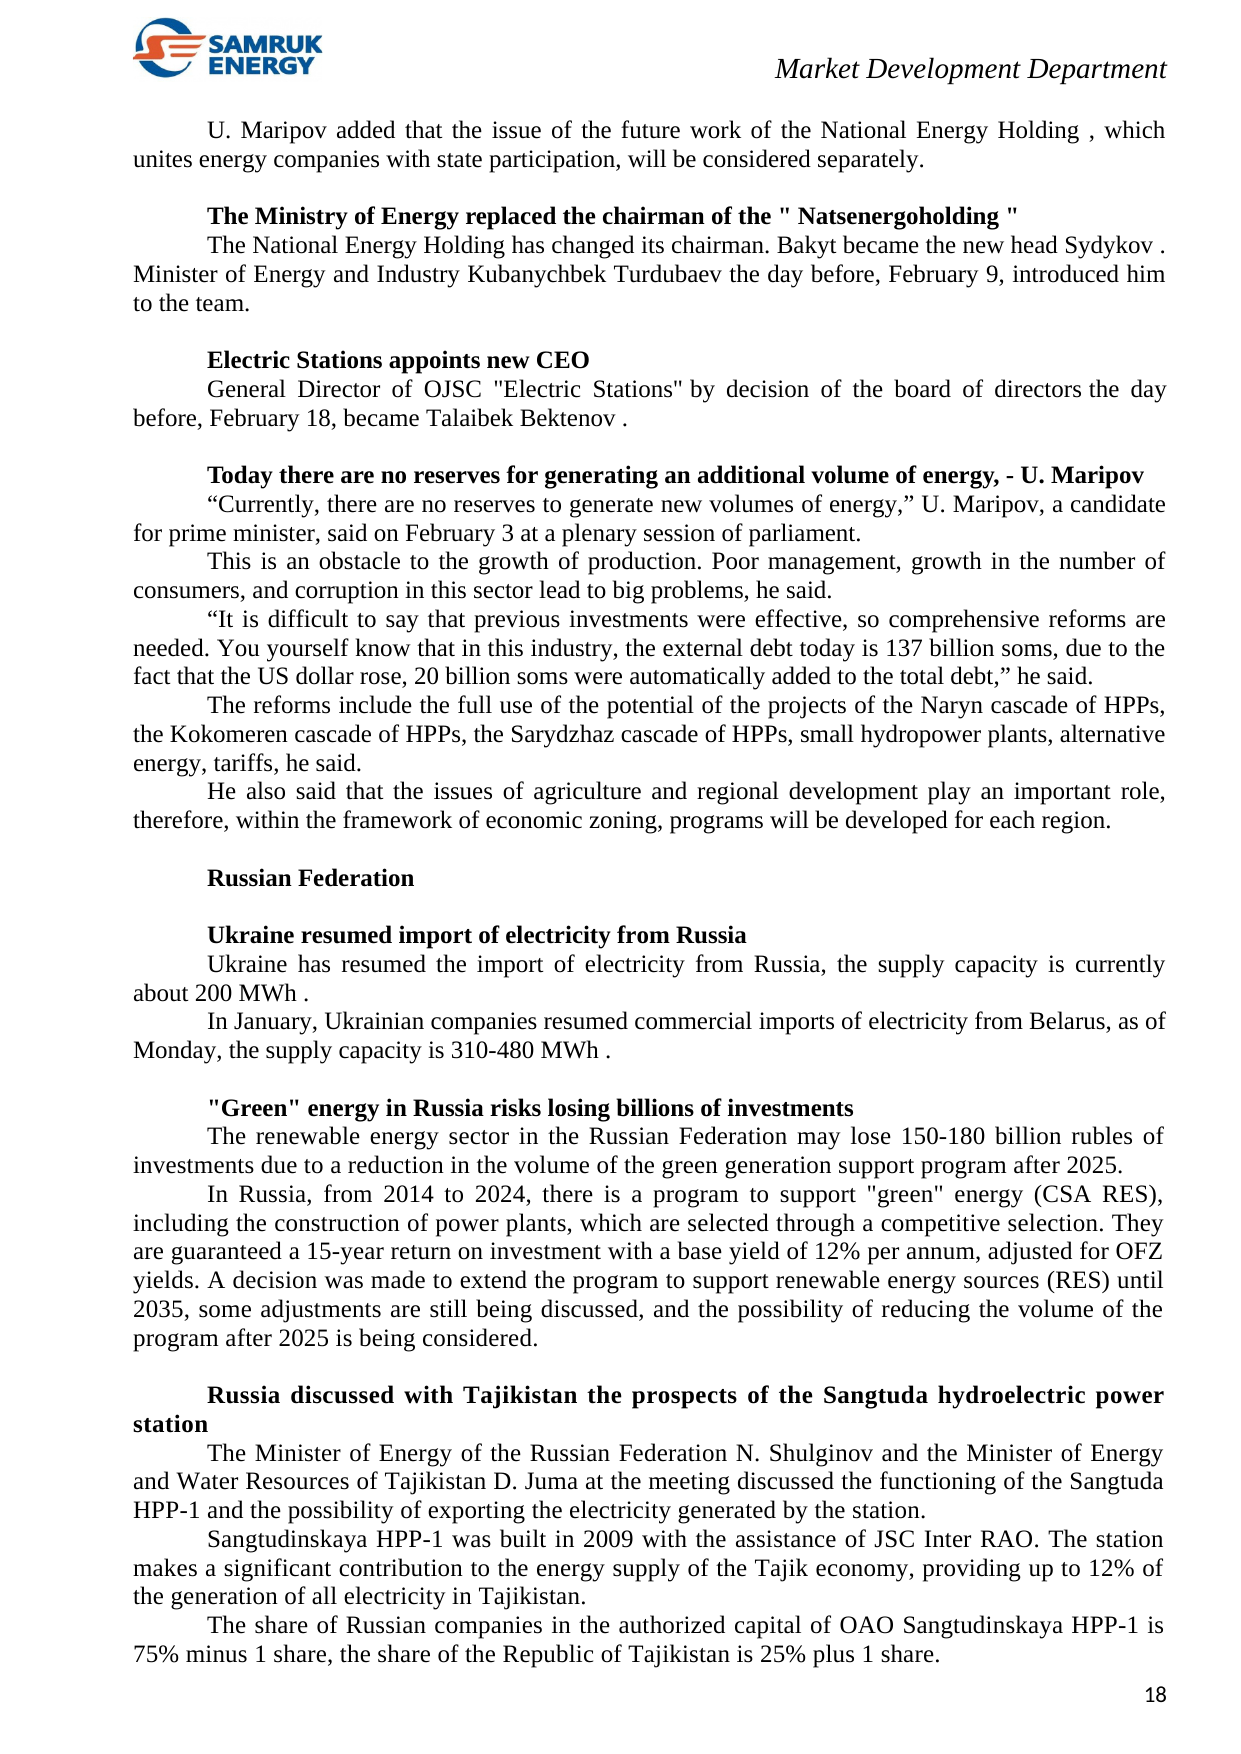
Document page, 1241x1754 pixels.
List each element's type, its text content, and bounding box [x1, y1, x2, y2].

text In January, Ukrainian companies resumed commercial imports of electricity from Belarus, as of Monday, the supply capacity is 310-480 MWh . [133, 1006, 1167, 1064]
text The reforms include the full use of the potential of the projects of the Naryn cascade of HPPs, the Kokomeren cascade of HPPs, the Sarydzhaz cascade of HPPs, small hydropower plants, alternative energy, tariffs, he said. [133, 690, 1167, 776]
picture [132, 17, 323, 82]
text Today there are no reserves for generating an additional volume of energy, - U. Maripov [133, 460, 1167, 489]
text “It is difficult to say that previous investments were effective, so comprehensive reforms are needed. You yourself know that in this industry, the external debt today is 137 billion soms, due to the fact that the US dollar rose, 20 billion soms were automatically added to the total debt,” he said. [133, 604, 1167, 690]
text “Currently, there are no reserves to generate new volumes of energy,” U. Maripov, a candidate for prime minister, said on February 3 at a plenary session of parliament. [133, 489, 1167, 546]
text U. Maripov added that the issue of the future work of the National Energy Holding , which unites energy companies with state participation, will be considered separately. [133, 115, 1167, 173]
text He also said that the issues of agriculture and regional development play an important role, therefore, within the framework of economic zoning, programs will be developed for each region. [133, 776, 1167, 834]
text General Director of OJSC "Electric Stations" by decision of the board of directors the day before, February 18, became Talaibek Bektenov . [133, 374, 1167, 431]
text The share of Russian companies in the authorized capital of OAO Sangtudinskaya HPP-1 is 75% minus 1 share, the share of the Republic of Tajikistan is 25% plus 1 share. [133, 1610, 1167, 1668]
text This is an obstacle to the growth of production. Poor management, growth in the number of consumers, and corruption in this sector lead to big problems, he said. [133, 546, 1167, 604]
text Ukraine resumed import of electricity from Russia [133, 920, 1167, 949]
text Sangtudinskaya HPP-1 was built in 2009 with the assistance of JSC Inter RAO. The station makes a significant contribution to the energy supply of the Tajik economy, providing up to 12% of the generation of all electricity in Tajikistan. [133, 1524, 1167, 1610]
text The Ministry of Energy replaced the chairman of the " Natsenergoholding " [133, 201, 1167, 230]
text Russian Federation [133, 863, 1167, 891]
text "Green" energy in Russia risks losing billions of investments [133, 1093, 1167, 1121]
subtitle Russia discussed with Tajikistan the prospects of the Sangtuda hydroelectric power station [133, 1380, 1167, 1438]
text The Minister of Energy of the Russian Federation N. Shulginov and the Minister of Energy and Water Resources of Tajikistan D. Juma at the meeting discussed the functioning of the Sangtuda HPP-1 and the possibility of exporting the electricity generated by the station. [133, 1438, 1167, 1524]
text In Russia, from 2014 to 2024, there is a program to support "green" energy (CSA RES), including the construction of power plants, which are selected through a competitive selection. They are guaranteed a 15-year return on investment with a base yield of 12% per annum, adjusted for OFZ yields. A decision was made to extend the program to support renewable energy sources (RES) until 2035, some adjustments are still being discussed, and the possibility of reducing the volume of the program after 2025 is being considered. [133, 1179, 1167, 1351]
text The National Energy Holding has changed its chairman. Bakyt became the new head Sydykov . Minister of Energy and Industry Kubanychbek Turdubaev the day before, February 9, introduced him to the team. [133, 230, 1167, 316]
text The renewable energy sector in the Russian Federation may lose 150-180 billion rubles of investments due to a reduction in the volume of the green generation support program after 2025. [133, 1121, 1167, 1179]
subtitle Electric Stations appoints new CEO [133, 345, 1167, 374]
text Ukraine has resumed the import of electricity from Russia, the supply capacity is currently about 200 MWh . [133, 949, 1167, 1006]
